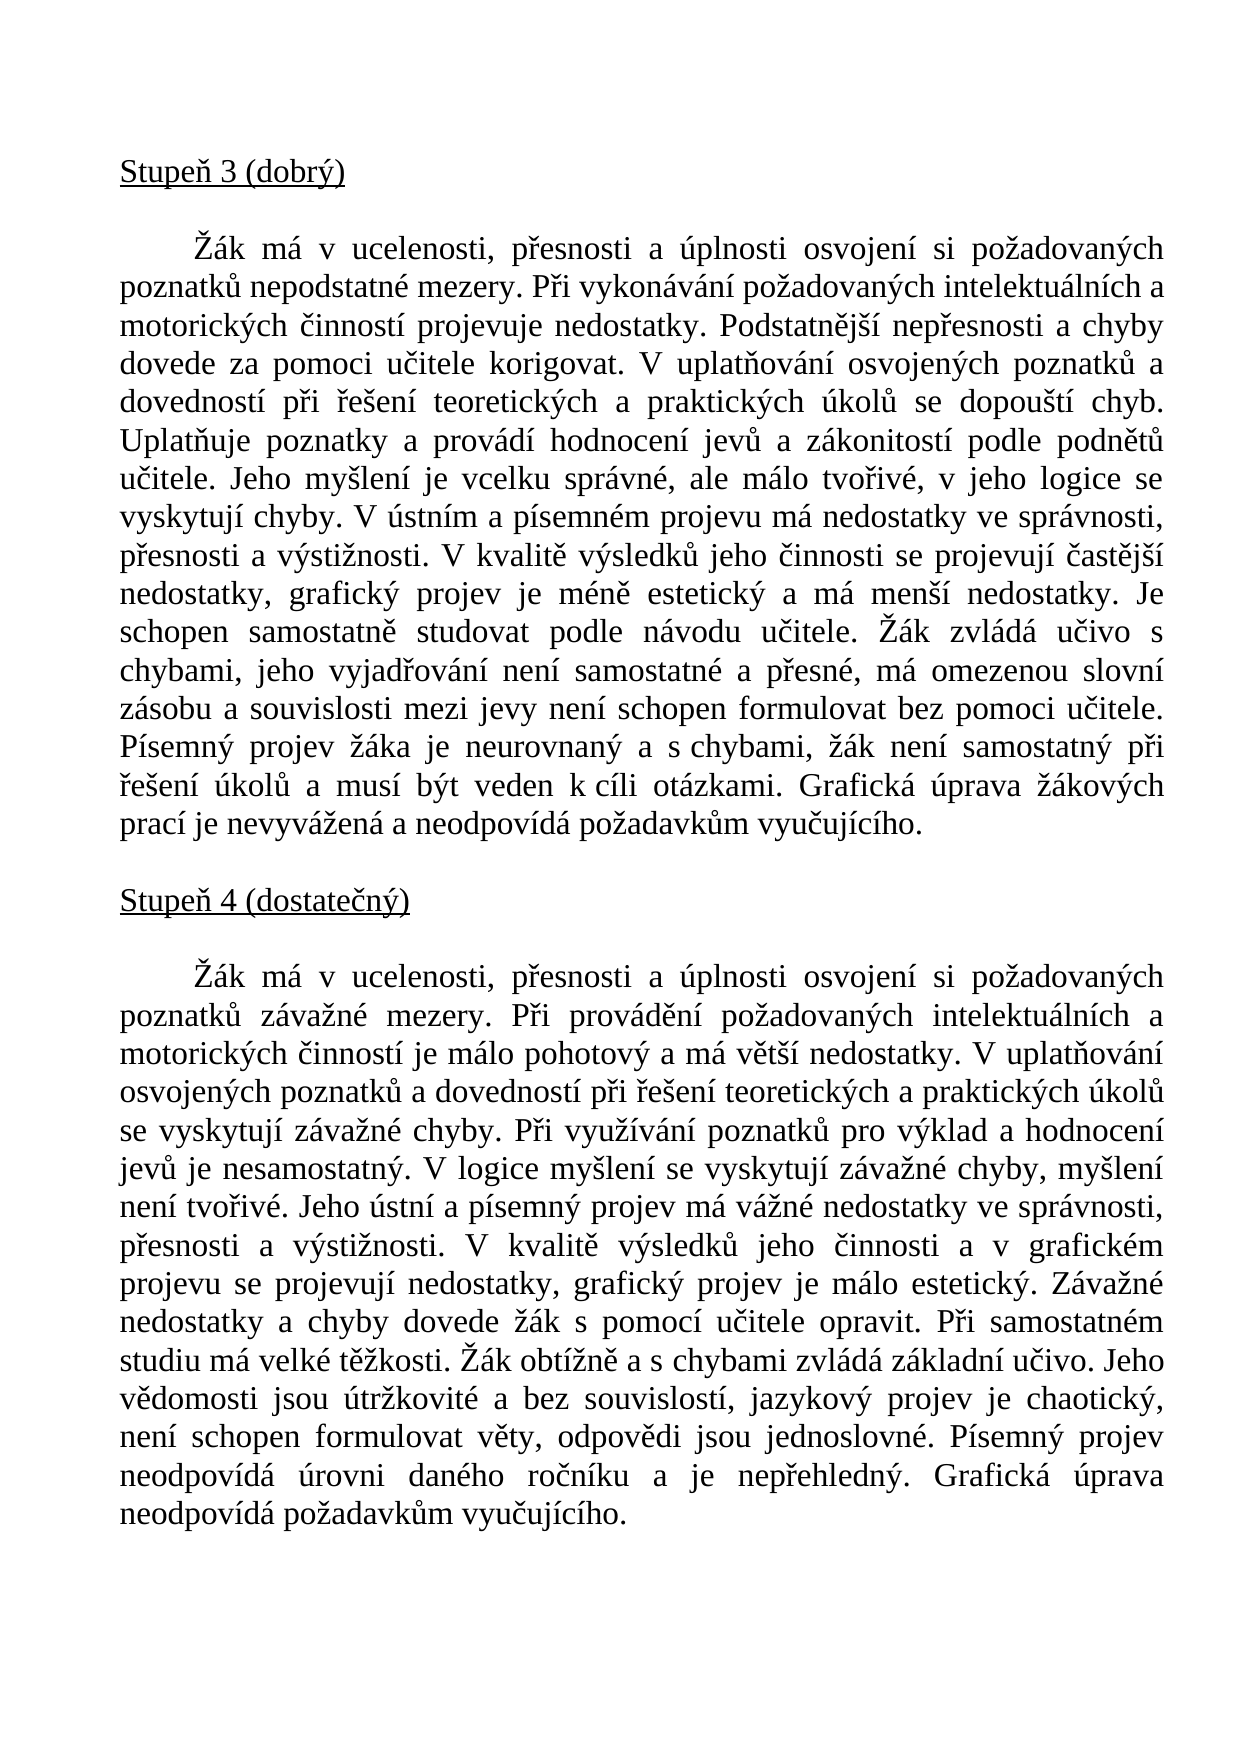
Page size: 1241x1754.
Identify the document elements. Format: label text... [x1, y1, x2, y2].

text Žák má v ucelenosti, přesnosti a úplnosti osvojení si požadovaných poznatků závažné mezery. Při provádění požadovaných intelektuálních a motorických činností je málo pohotový a má větší nedostatky. V uplatňování osvojených poznatků a dovedností při řešení teoretických a praktických úkolů se vyskytují závažné chyby. Při využívání poznatků pro výklad a hodnocení jevů je nesamostatný. V logice myšlení se vyskytují závažné chyby, myšlení není tvořivé. Jeho ústní a písemný projev má vážné nedostatky ve správnosti, přesnosti a výstižnosti. V kvalitě výsledků jeho činnosti a v grafickém projevu se projevují nedostatky, grafický projev je málo estetický. Závažné nedostatky a chyby dovede žák s pomocí učitele opravit. Při samostatném studiu má velké těžkosti. Žák obtížně a s chybami zvládá základní učivo. Jeho vědomosti jsou útržkovité a bez souvislostí, jazykový projev je chaotický, není schopen formulovat věty, odpovědi jsou jednoslovné. Písemný projev neodpovídá úrovni daného ročníku a je nepřehledný. Grafická úprava neodpovídá požadavkům vyučujícího. [119, 957, 1165, 1532]
text Žák má v ucelenosti, přesnosti a úplnosti osvojení si požadovaných poznatků nepodstatné mezery. Při vykonávání požadovaných intelektuálních a motorických činností projevuje nedostatky. Podstatnější nepřesnosti a chyby dovede za pomoci učitele korigovat. V uplatňování osvojených poznatků a dovedností při řešení teoretických a praktických úkolů se dopouští chyb. Uplatňuje poznatky a provádí hodnocení jevů a zákonitostí podle podnětů učitele. Jeho myšlení je vcelku správné, ale málo tvořivé, v jeho logice se vyskytují chyby. V ústním a písemném projevu má nedostatky ve správnosti, přesnosti a výstižnosti. V kvalitě výsledků jeho činnosti se projevují častější nedostatky, grafický projev je méně estetický a má menší nedostatky. Je schopen samostatně studovat podle návodu učitele. Žák zvládá učivo s chybami, jeho vyjadřování není samostatné a přesné, má omezenou slovní zásobu a souvislosti mezi jevy není schopen formulovat bez pomoci učitele. Písemný projev žáka je neurovnaný a s chybami, žák není samostatný při řešení úkolů a musí být veden k cíli otázkami. Grafická úprava žákových prací je nevyvážená a neodpovídá požadavkům vyučujícího. [119, 228, 1165, 842]
text Stupeň 4 (dostatečný) [119, 880, 1165, 918]
text Stupeň 3 (dobrý) [119, 152, 1165, 190]
